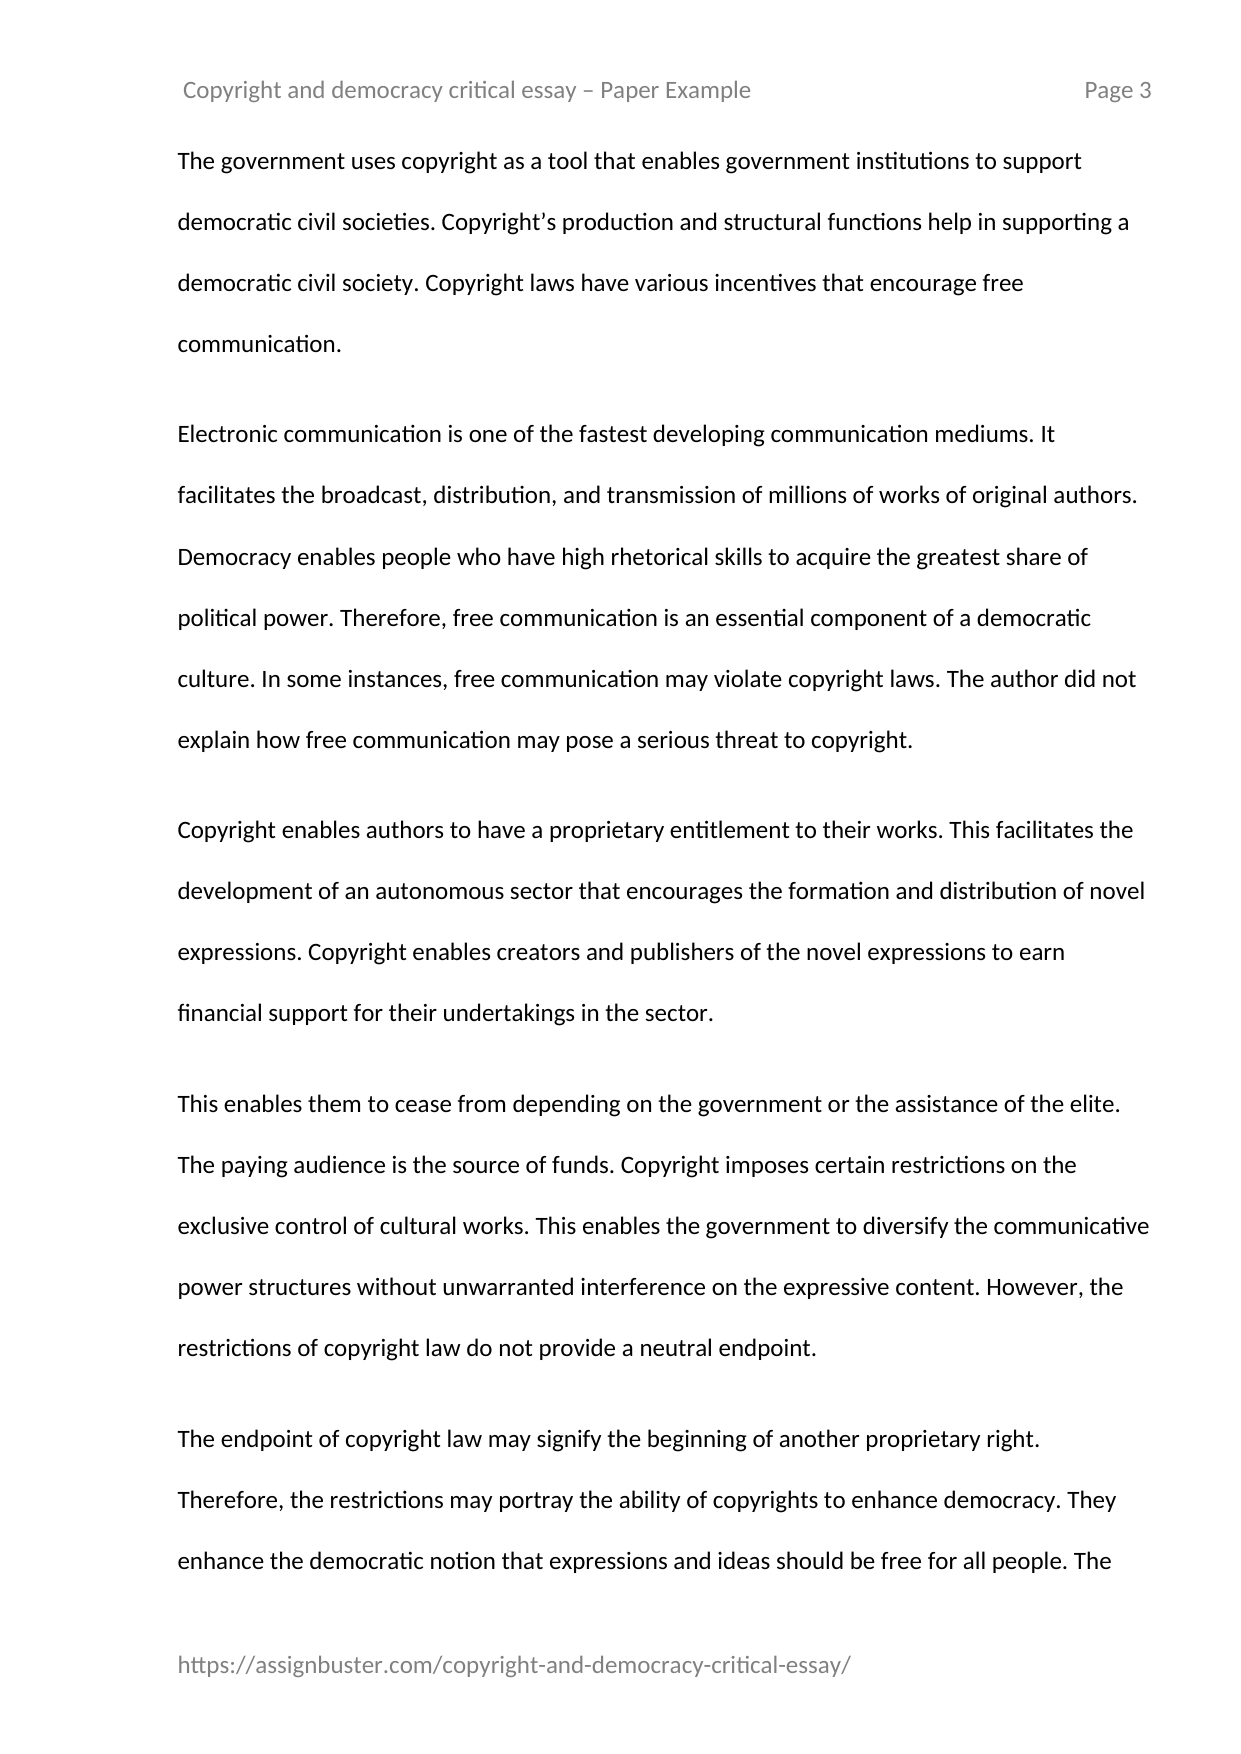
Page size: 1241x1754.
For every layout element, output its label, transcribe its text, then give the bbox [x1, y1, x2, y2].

text This enables them to cease from depending on the government or the assistance of the elite. The paying audience is the source of funds. Copyright imposes certain restrictions on the exclusive control of cultural works. This enables the government to diversify the communicative power structures without unwarranted interference on the expressive content. However, the restrictions of copyright law do not provide a neutral endpoint. [177, 1088, 1152, 1363]
text Copyright enables authors to have a proprietary entitlement to their works. This facilitates the development of an autonomous sector that encourages the formation and distribution of novel expressions. Copyright enables creators and publishers of the novel expressions to earn financial support for their undertakings in the sector. [177, 814, 1152, 1028]
text The government uses copyright as a tool that enables government institutions to support democratic civil societies. Copyright’s production and structural functions help in supporting a democratic civil society. Copyright laws have various incentives that encourage free communication. [177, 145, 1152, 359]
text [177, 1423, 1152, 1575]
text Electronic communication is one of the fastest developing communication mediums. It facilitates the broadcast, distribution, and transmission of millions of works of original authors. Democracy enables people who have high rhetorical skills to acquire the greatest share of political power. Therefore, free communication is an essential component of a democratic culture. In some instances, free communication may violate copyright laws. The author did not explain how free communication may pose a serious threat to copyright. [177, 419, 1152, 754]
